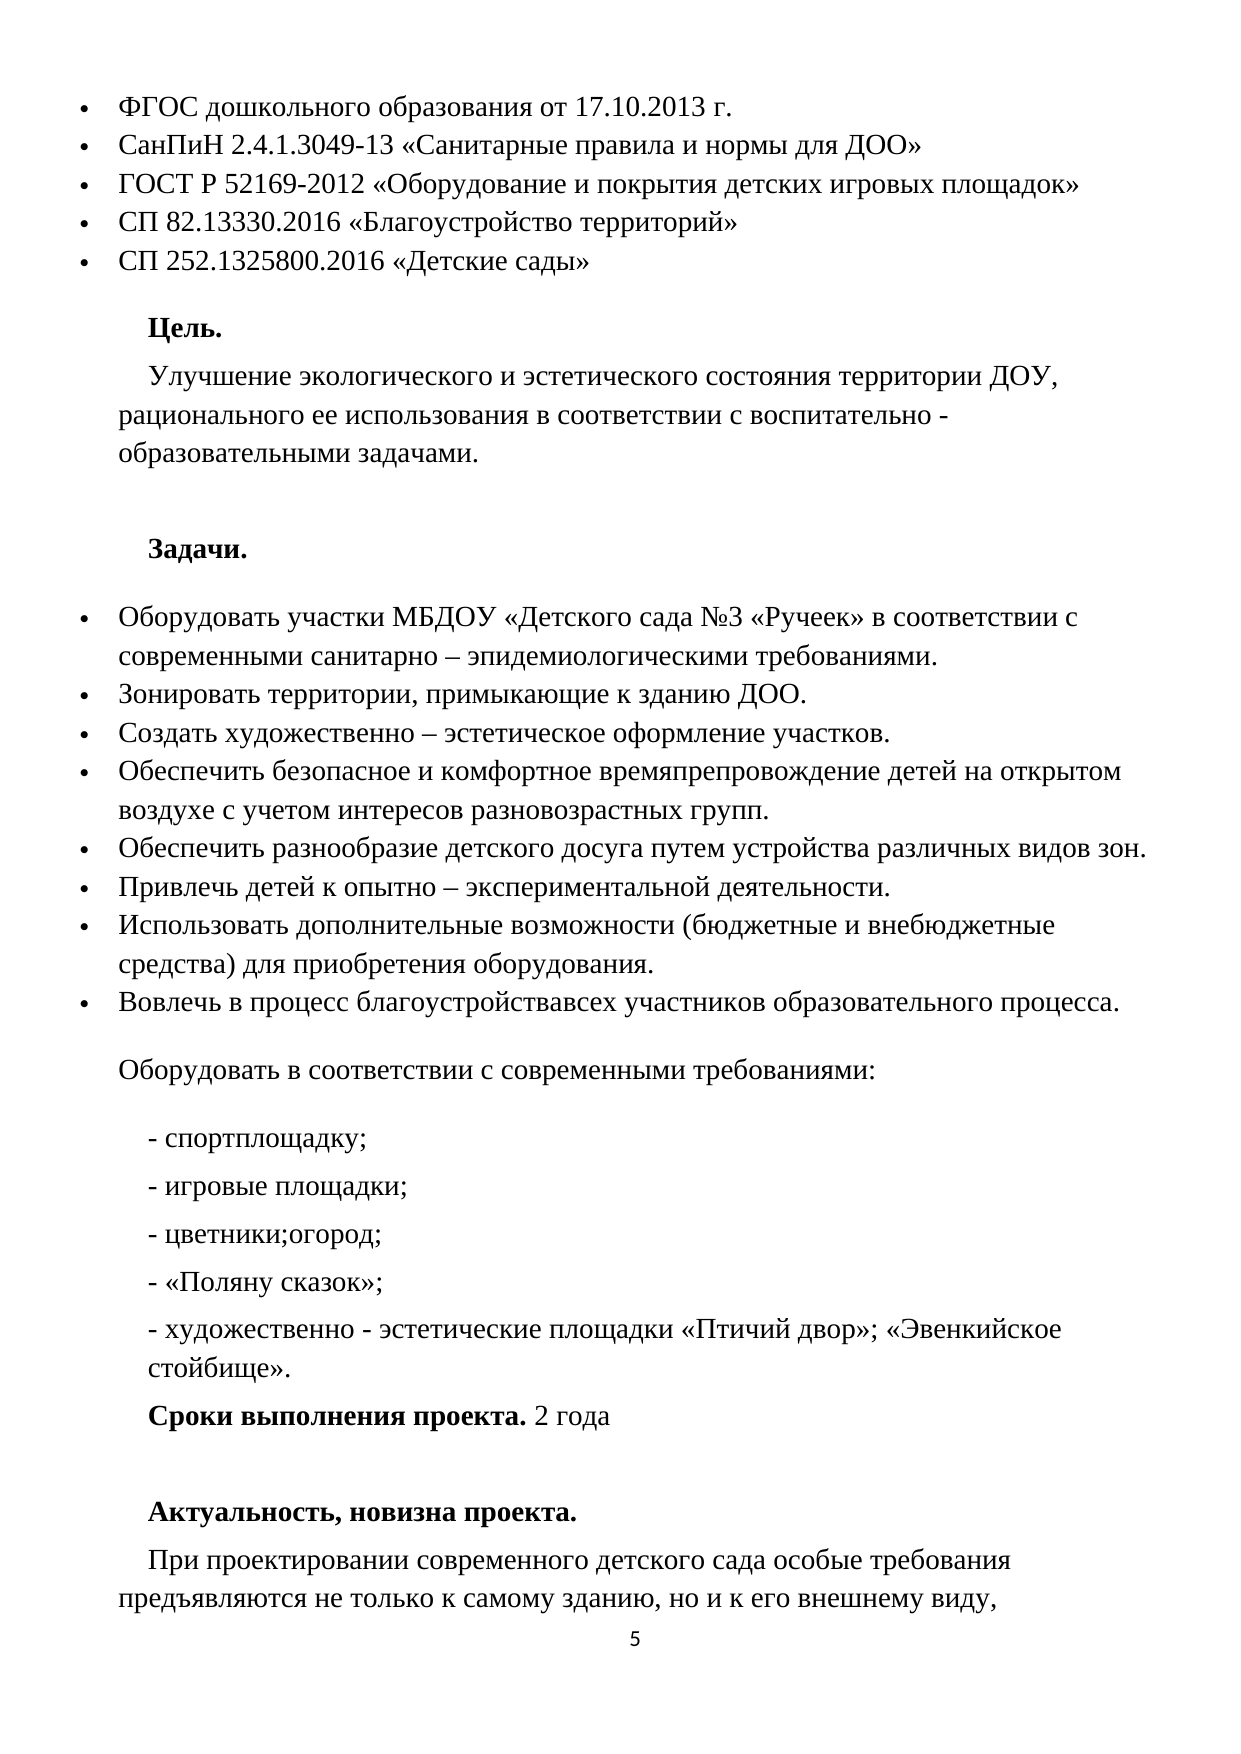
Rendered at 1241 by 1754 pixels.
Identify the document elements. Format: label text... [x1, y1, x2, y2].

list Обеспечить безопасное и комфортное времяпрепровождение детей на открытом воздухе с учетом интересов разновозрастных групп. [81, 753, 1152, 825]
list ФГОС дошкольного образования от 17.10.2013 г. [81, 89, 1152, 122]
text - цветники;огород; [148, 1216, 1152, 1249]
text Оборудовать в соответствии с современными требованиями: [118, 1052, 1152, 1086]
text Улучшение экологического и эстетического состояния территории ДОУ, рационального ее использования в соответствии с воспитательно - образовательными задачами. [118, 358, 1152, 469]
text Сроки выполнения проекта. 2 года [148, 1398, 1152, 1432]
list Привлечь детей к опытно – экспериментальной деятельности. [81, 869, 1152, 902]
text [118, 1542, 1152, 1614]
list СП 82.13330.2016 «Благоустройство территорий» [81, 204, 1152, 238]
list СП 252.1325800.2016 «Детские сады» [81, 243, 1152, 276]
list Создать художественно – эстетическое оформление участков. [81, 715, 1152, 748]
list Зонировать территории, примыкающие к зданию ДОО. [81, 676, 1152, 710]
text - спортплощадку; [148, 1120, 1152, 1153]
text - игровые площадки; [148, 1168, 1152, 1201]
list СанПиН 2.4.1.3049-13 «Санитарные правила и нормы для ДОО» [81, 127, 1152, 161]
list Обеспечить разнообразие детского досуга путем устройства различных видов зон. [81, 830, 1152, 864]
list Вовлечь в процесс благоустройствавсех участников образовательного процесса. [81, 984, 1152, 1018]
text - художественно - эстетические площадки «Птичий двор»; «Эвенкийское стойбище». [148, 1312, 1152, 1384]
text Актуальность, новизна проекта. [148, 1494, 1152, 1527]
text - «Поляну сказок»; [148, 1264, 1152, 1297]
list Использовать дополнительные возможности (бюджетные и внебюджетные средства) для приобретения оборудования. [81, 907, 1152, 979]
text Задачи. [148, 531, 1152, 565]
list ГОСТ Р 52169-2012 «Оборудование и покрытия детских игровых площадок» [81, 166, 1152, 199]
list Оборудовать участки МБДОУ «Детского сада №3 «Ручеек» в соответствии с современными санитарно – эпидемиологическими требованиями. [81, 599, 1152, 671]
text Цель. [148, 311, 1152, 344]
